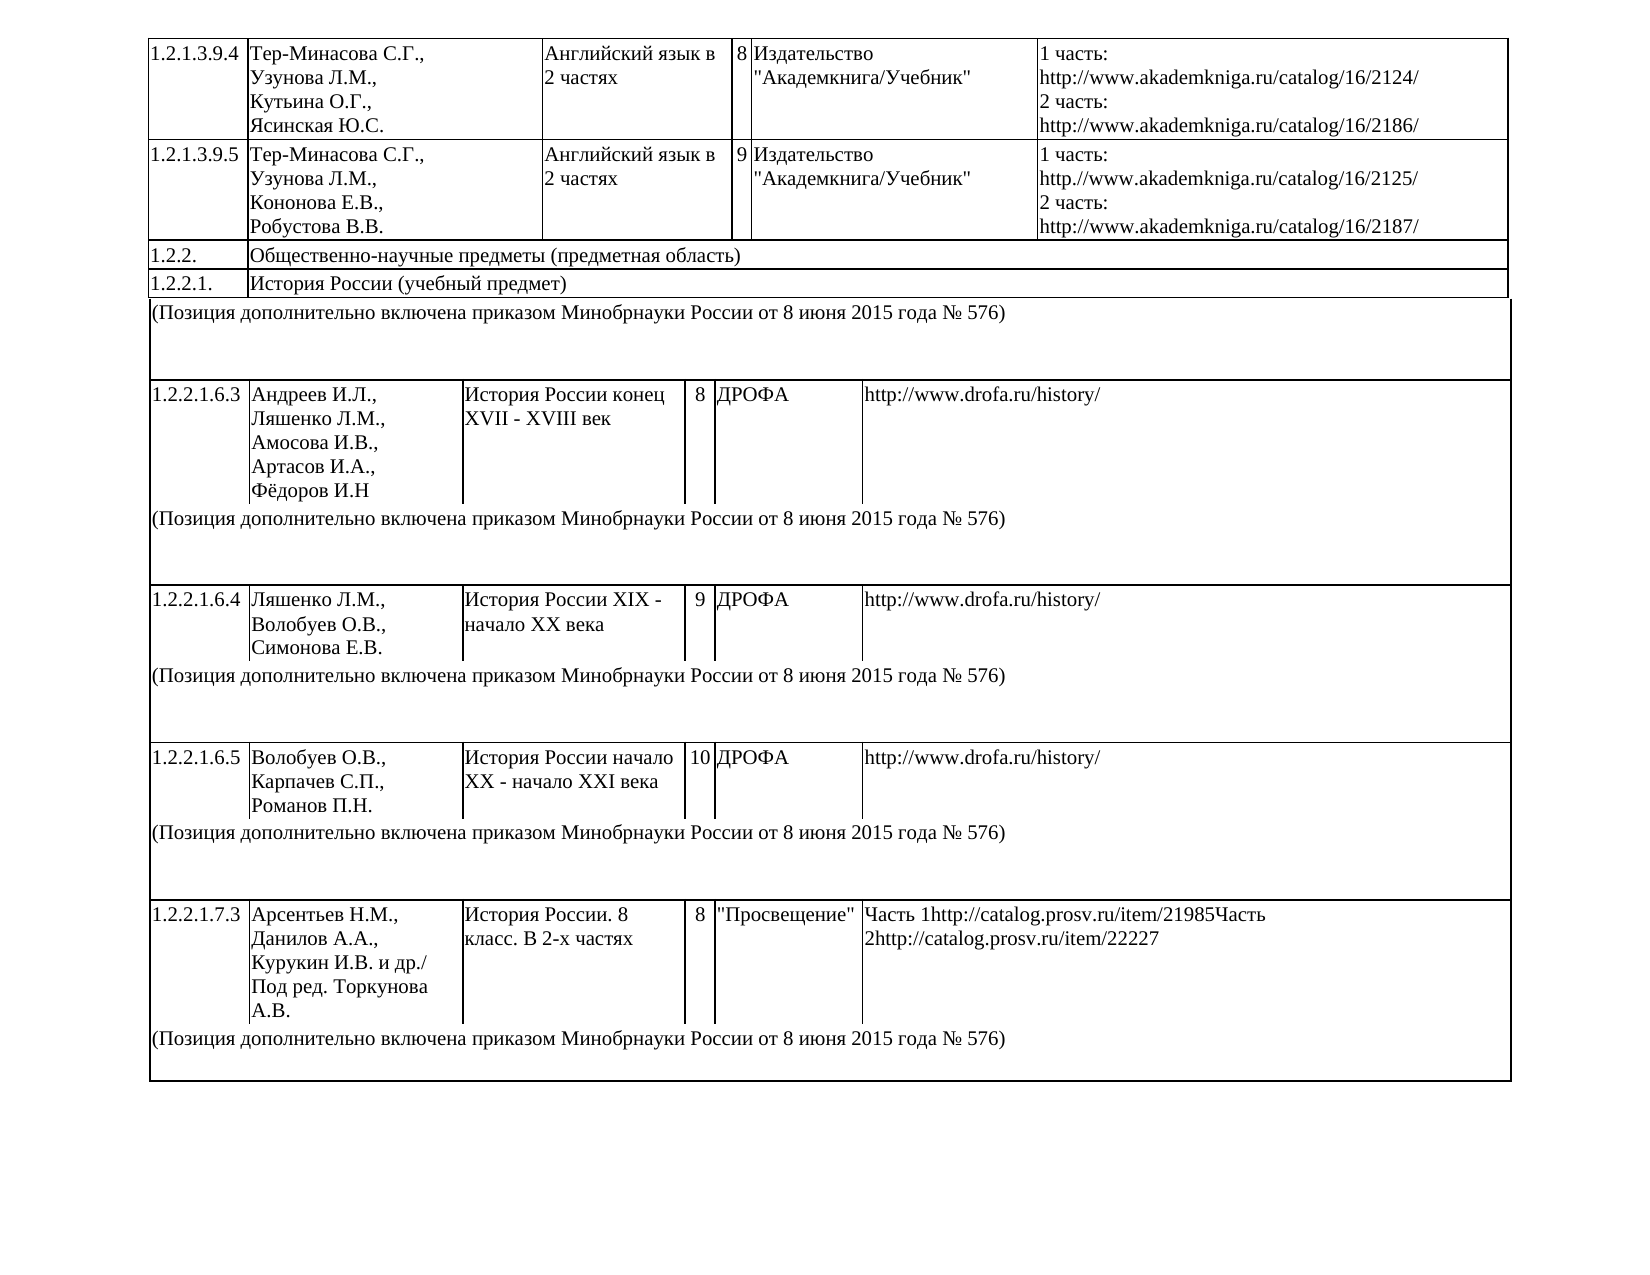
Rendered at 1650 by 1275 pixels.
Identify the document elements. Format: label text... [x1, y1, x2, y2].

table_cell Издательство "Академкнига/Учебник" [752, 39, 1037, 138]
table_cell Общественно-научные предметы (предметная область) [249, 241, 1507, 268]
table_cell Часть 1http://catalog.prosv.ru/item/21985Часть 2http://catalog.prosv.ru/item/22227 [863, 901, 1510, 1024]
table_cell 10 [686, 743, 714, 818]
table_cell 1.2.1.3.9.5 [149, 140, 247, 239]
table_cell "Просвещение" [716, 901, 862, 1024]
table_cell ДРОФА [716, 381, 862, 504]
table_cell 1 часть: http.//www.akademkniga.ru/catalog/16/2125/ 2 часть: http://www.akademkniga.ru/catalog/16/2187/ [1038, 140, 1507, 239]
table_cell Ляшенко Л.М., Волобуев О.В., Симонова Е.В. [250, 586, 462, 661]
table_header (Позиция дополнительно включена приказом Минобрнауки России от 8 июня 2015 года № 576) [151, 299, 1510, 379]
table_cell 8 [686, 381, 714, 504]
table_cell (Позиция дополнительно включена приказом Минобрнауки России от 8 июня 2015 года № 576) [151, 504, 1510, 584]
table_cell (Позиция дополнительно включена приказом Минобрнауки России от 8 июня 2015 года № 576) [151, 819, 1510, 899]
table_cell http://www.drofa.ru/history/ [863, 381, 1510, 504]
table_cell http://www.drofa.ru/history/ [863, 743, 1510, 818]
table_cell Волобуев О.В., Карпачев С.П., Романов П.Н. [250, 743, 462, 818]
table_cell 1.2.2.1. [149, 270, 247, 297]
table_cell Андреев И.Л., Ляшенко Л.М., Амосова И.В., Артасов И.А., Фёдоров И.Н [250, 381, 462, 504]
table_cell Английский язык в 2 частях [543, 39, 731, 138]
table_cell 1.2.2.1.6.4 [151, 586, 249, 661]
table_cell 9 [686, 586, 714, 661]
table_cell 1 часть: http://www.akademkniga.ru/catalog/16/2124/ 2 часть: http://www.akademkniga.ru/catalog/16/2186/ [1038, 39, 1507, 138]
table_cell ДРОФА [716, 743, 862, 818]
table_cell 8 [686, 901, 714, 1024]
table_cell 9 [733, 140, 751, 239]
table_cell http://www.drofa.ru/history/ [863, 586, 1510, 661]
table_cell 1.2.2.1.6.3 [151, 381, 249, 504]
table_cell Арсентьев Н.М., Данилов А.А., Курукин И.В. и др./ Под ред. Торкунова А.В. [250, 901, 462, 1024]
table_cell ДРОФА [716, 586, 862, 661]
table_cell Английский язык в 2 частях [543, 140, 731, 239]
table_cell Тер-Минасова С.Г., Узунова Л.М., Кутьина О.Г., Ясинская Ю.С. [249, 39, 542, 138]
table_cell История России (учебный предмет) [249, 270, 1507, 297]
table_cell 8 [733, 39, 751, 138]
table_cell 1.2.2.1.7.3 [151, 901, 249, 1024]
table_cell История России XIX - начало XX века [464, 586, 684, 661]
table_cell 1.2.2.1.6.5 [151, 743, 249, 818]
table_cell История России конец XVII - XVIII век [464, 381, 684, 504]
table_cell (Позиция дополнительно включена приказом Минобрнауки России от 8 июня 2015 года № 576) [151, 661, 1510, 742]
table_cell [151, 1024, 1510, 1080]
table_cell Издательство "Академкнига/Учебник" [752, 140, 1037, 239]
table_cell Тер-Минасова С.Г., Узунова Л.М., Кононова Е.В., Робустова В.В. [249, 140, 542, 239]
table_cell 1.2.1.3.9.4 [149, 39, 247, 138]
table_cell История России начало XX - начало XXI века [464, 743, 684, 818]
table_cell 1.2.2. [149, 241, 247, 268]
table_cell История России. 8 класс. В 2-х частях [464, 901, 684, 1024]
